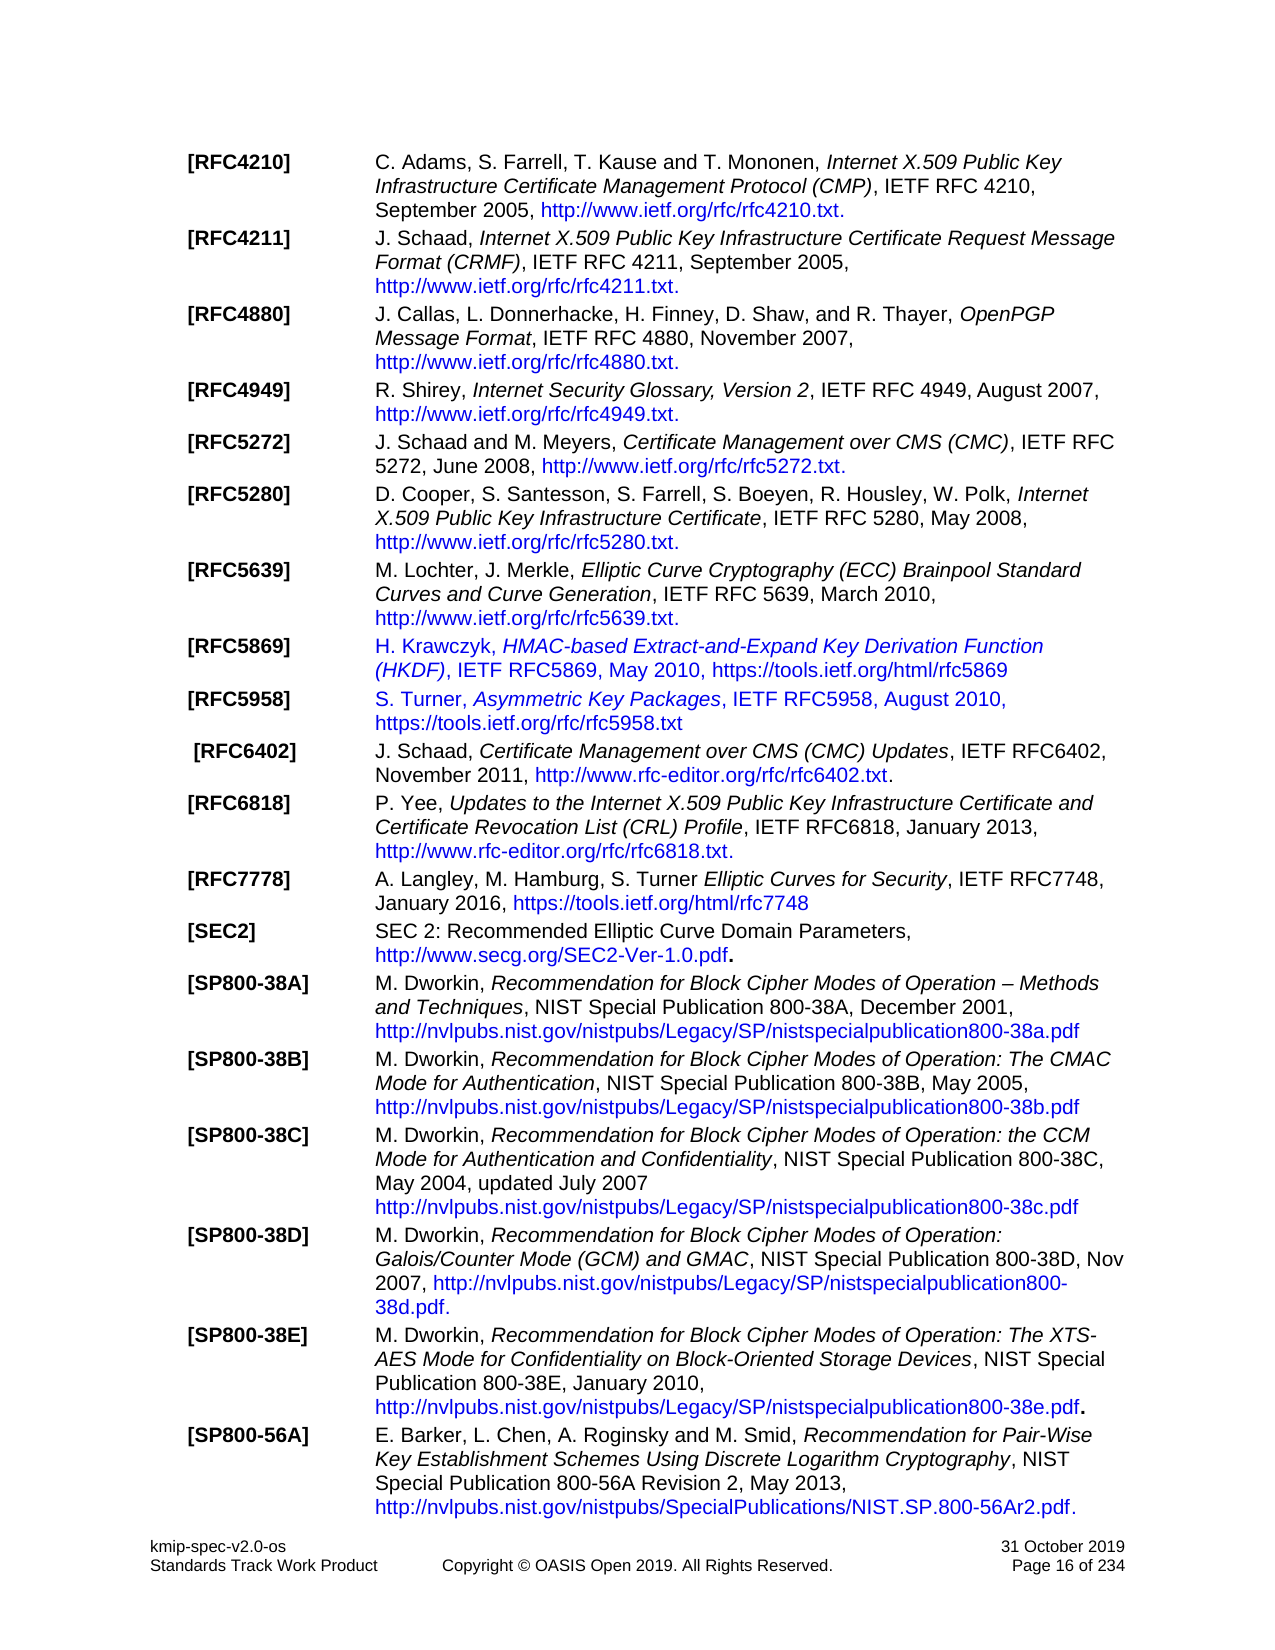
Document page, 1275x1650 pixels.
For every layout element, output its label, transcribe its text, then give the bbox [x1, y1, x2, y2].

text [RFC6402] J. Schaad, Certificate Management over CMS (CMC) Updates, IETF RFC6402, November 2011, http://www.rfc-editor.org/rfc/rfc6402.txt. [187, 738, 1125, 786]
text [RFC5280] D. Cooper, S. Santesson, S. Farrell, S. Boeyen, R. Housley, W. Polk, Internet X.509 Public Key Infrastructure Certificate, IETF RFC 5280, May 2008, http://www.ietf.org/rfc/rfc5280.txt. [187, 482, 1125, 554]
text [RFC4211] J. Schaad, Internet X.509 Public Key Infrastructure Certificate Request Message Format (CRMF), IETF RFC 4211, September 2005, http://www.ietf.org/rfc/rfc4211.txt. [187, 226, 1125, 298]
text [RFC7778] A. Langley, M. Hamburg, S. Turner Elliptic Curves for Security, IETF RFC7748, January 2016, https://tools.ietf.org/html/rfc7748 [187, 867, 1125, 914]
text [SEC2] SEC 2: Recommended Elliptic Curve Domain Parameters, http://www.secg.org/SEC2-Ver-1.0.pdf. [187, 919, 1125, 967]
text [RFC6818] P. Yee, Updates to the Internet X.509 Public Key Infrastructure Certificate and Certificate Revocation List (CRL) Profile, IETF RFC6818, January 2013, http://www.rfc-editor.org/rfc/rfc6818.txt. [187, 791, 1125, 862]
text [RFC4949] R. Shirey, Internet Security Glossary, Version 2, IETF RFC 4949, August 2007, http://www.ietf.org/rfc/rfc4949.txt. [187, 378, 1125, 426]
text [RFC5639] M. Lochter, J. Merkle, Elliptic Curve Cryptography (ECC) Brainpool Standard Curves and Curve Generation, IETF RFC 5639, March 2010, http://www.ietf.org/rfc/rfc5639.txt. [187, 558, 1125, 630]
text [RFC5272] J. Schaad and M. Meyers, Certificate Management over CMS (CMC), IETF RFC 5272, June 2008, http://www.ietf.org/rfc/rfc5272.txt. [187, 430, 1125, 478]
text [SP800-38C] M. Dworkin, Recommendation for Block Cipher Modes of Operation: the CCM Mode for Authentication and Confidentiality, NIST Special Publication 800-38C, May 2004, updated July 2007 http://nvlpubs.nist.gov/nistpubs/Legacy/SP/nistspecialpublication800-38c.pdf [187, 1123, 1125, 1219]
text [SP800-38D] M. Dworkin, Recommendation for Block Cipher Modes of Operation: Galois/Counter Mode (GCM) and GMAC, NIST Special Publication 800-38D, Nov 2007, http://nvlpubs.nist.gov/nistpubs/Legacy/SP/nistspecialpublication800-38d.pdf. [187, 1223, 1125, 1319]
text [SP800-38B] M. Dworkin, Recommendation for Block Cipher Modes of Operation: The CMAC Mode for Authentication, NIST Special Publication 800-38B, May 2005, http://nvlpubs.nist.gov/nistpubs/Legacy/SP/nistspecialpublication800-38b.pdf [187, 1047, 1125, 1119]
text [RFC4210] C. Adams, S. Farrell, T. Kause and T. Mononen, Internet X.509 Public Key Infrastructure Certificate Management Protocol (CMP), IETF RFC 4210, September 2005, http://www.ietf.org/rfc/rfc4210.txt. [187, 150, 1125, 222]
text [RFC5869] H. Krawczyk, HMAC-based Extract-and-Expand Key Derivation Function (HKDF), IETF RFC5869, May 2010, https://tools.ietf.org/html/rfc5869 [187, 634, 1125, 682]
text [RFC5958] S. Turner, Asymmetric Key Packages, IETF RFC5958, August 2010, https://tools.ietf.org/rfc/rfc5958.txt [187, 686, 1125, 734]
text [SP800-56A] E. Barker, L. Chen, A. Roginsky and M. Smid, Recommendation for Pair-Wise Key Establishment Schemes Using Discrete Logarithm Cryptography, NIST Special Publication 800-56A Revision 2, May 2013, http://nvlpubs.nist.gov/nistpubs/SpecialPublications/NIST.SP.800-56Ar2.pdf. [187, 1423, 1125, 1519]
text [SP800-38E] M. Dworkin, Recommendation for Block Cipher Modes of Operation: The XTS-AES Mode for Confidentiality on Block-Oriented Storage Devices, NIST Special Publication 800-38E, January 2010, http://nvlpubs.nist.gov/nistpubs/Legacy/SP/nistspecialpublication800-38e.pdf. [187, 1323, 1125, 1419]
text [SP800-38A] M. Dworkin, Recommendation for Block Cipher Modes of Operation – Methods and Techniques, NIST Special Publication 800-38A, December 2001, http://nvlpubs.nist.gov/nistpubs/Legacy/SP/nistspecialpublication800-38a.pdf [187, 971, 1125, 1043]
text [RFC4880] J. Callas, L. Donnerhacke, H. Finney, D. Shaw, and R. Thayer, OpenPGP Message Format, IETF RFC 4880, November 2007, http://www.ietf.org/rfc/rfc4880.txt. [187, 302, 1125, 374]
